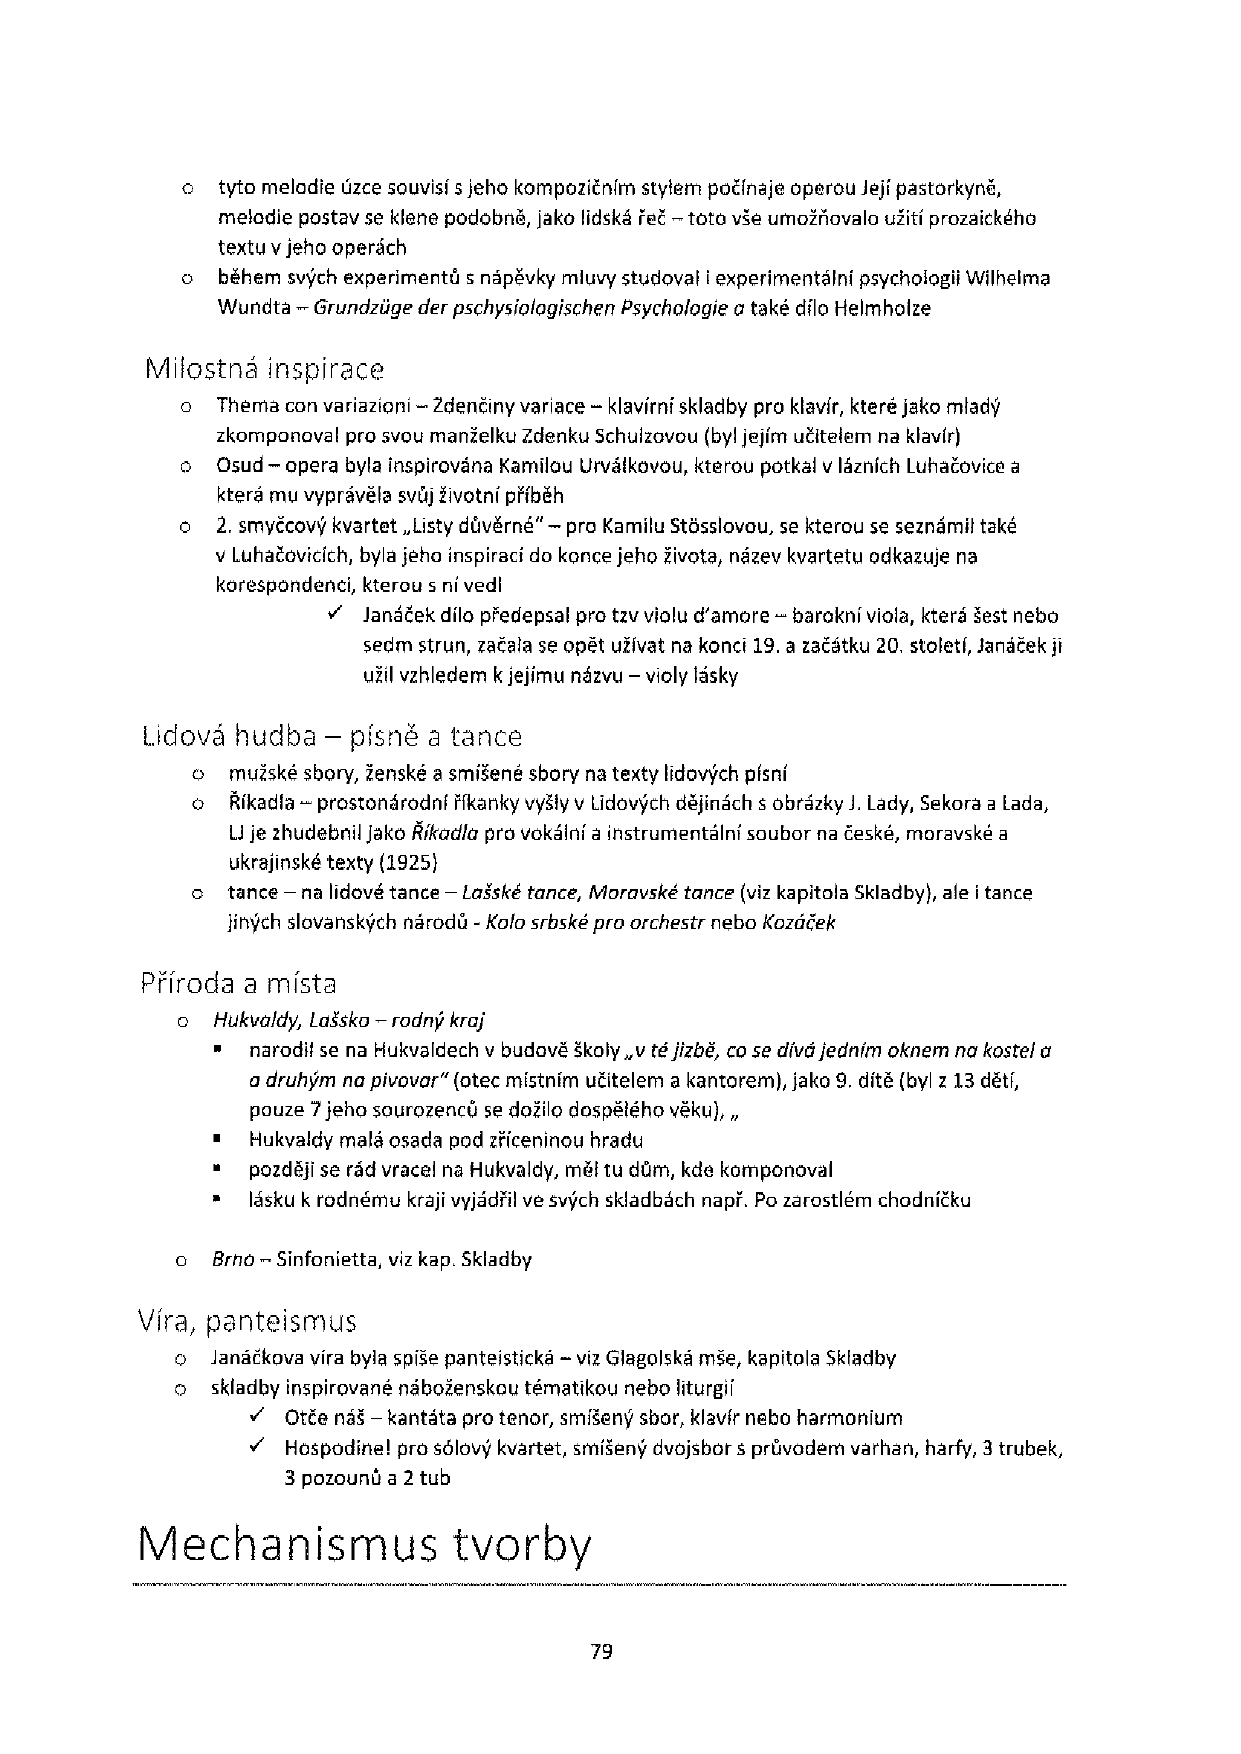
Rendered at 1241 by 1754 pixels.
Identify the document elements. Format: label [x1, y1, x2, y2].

picture [132, 178, 1067, 1659]
